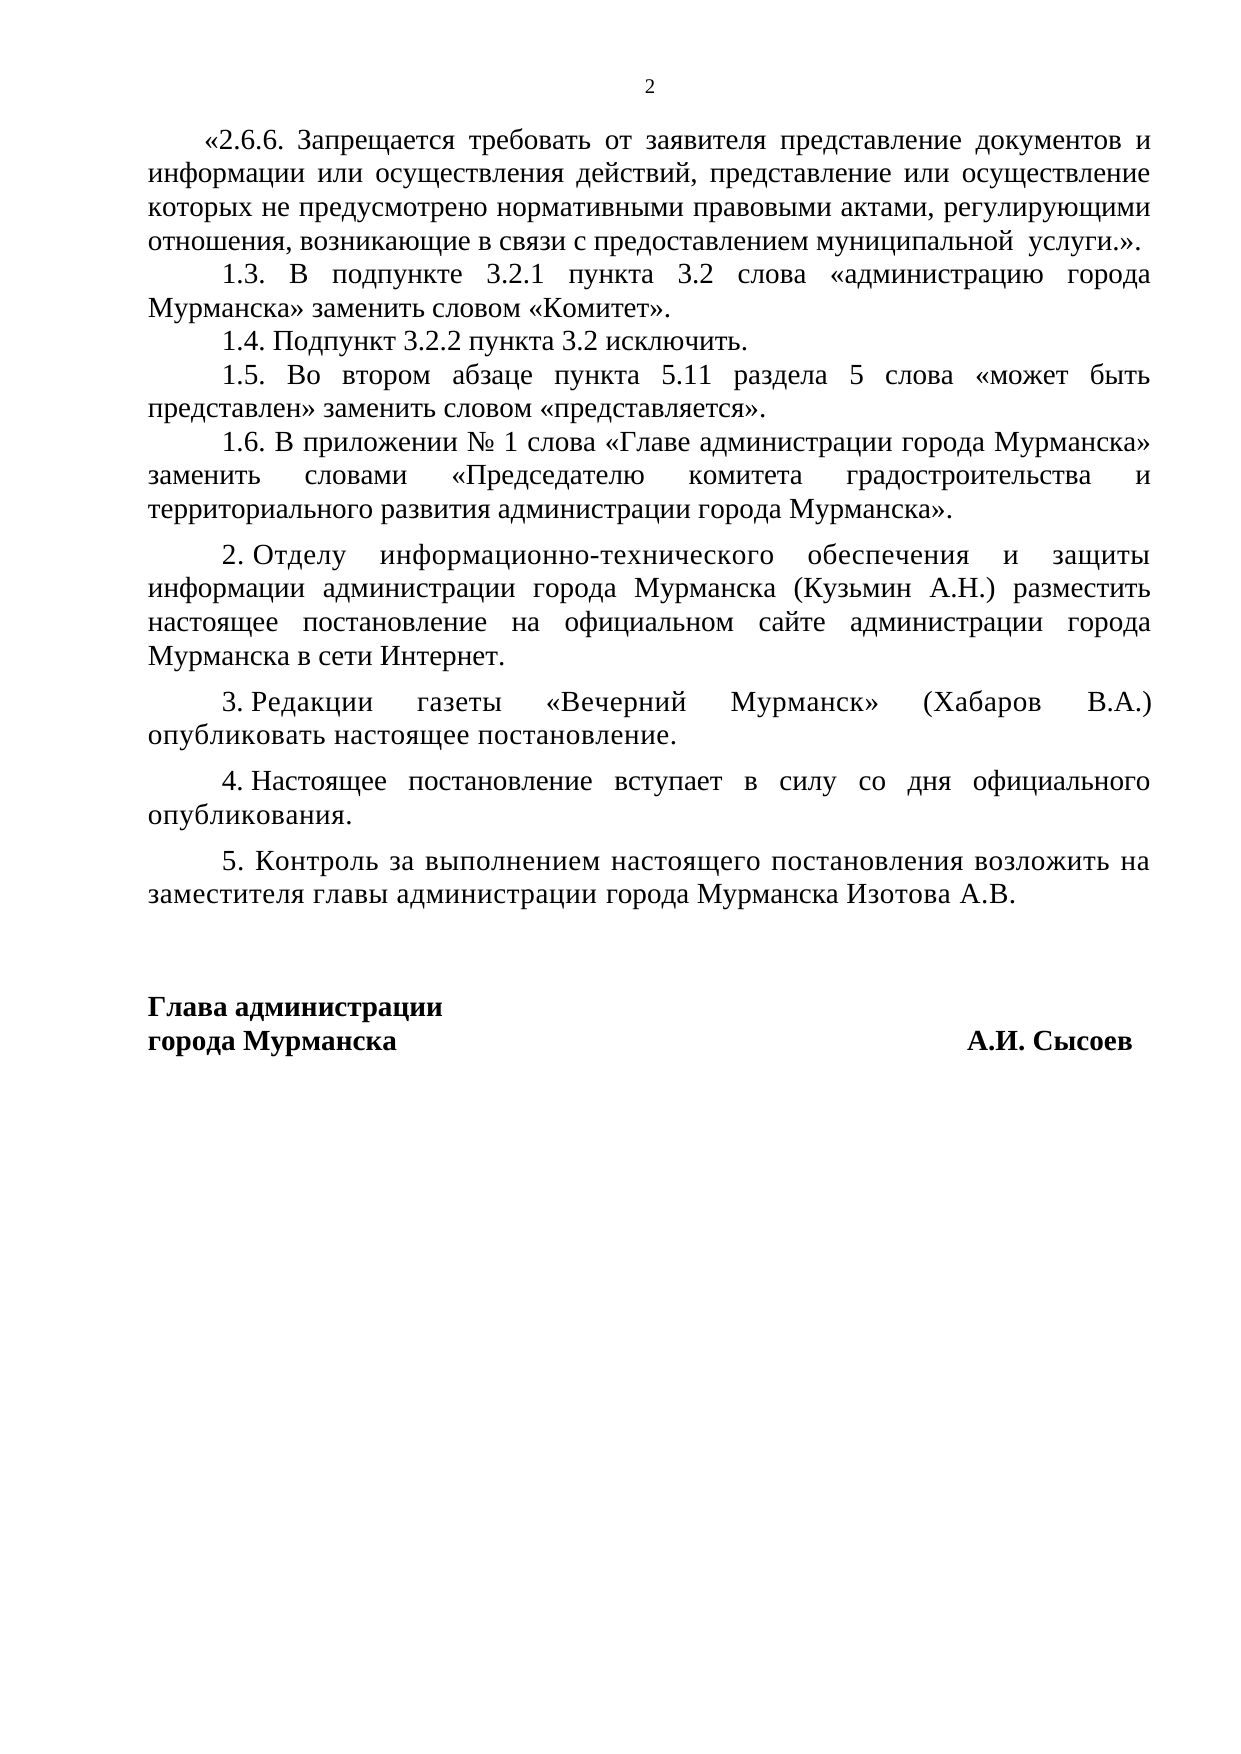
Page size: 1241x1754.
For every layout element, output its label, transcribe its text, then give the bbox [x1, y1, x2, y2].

text 2. Отделу информационно-технического обеспечения и защиты информации администрации города Мурманска (Кузьмин А.Н.) разместить настоящее постановление на официальном сайте администрации города Мурманска в сети Интернет. [148, 537, 1152, 671]
text 1.6. В приложении № 1 слова «Главе администрации города Мурманска» заменить словами «Председателю комитета градостроительства и территориального развития администрации города Мурманска». [148, 424, 1152, 524]
text города Мурманска А.И. Сысоев [148, 1023, 1152, 1057]
text 5. Контроль за выполнением настоящего постановления возложить на заместителя главы администрации города Мурманска Изотова А.В. [148, 843, 1152, 910]
text 1.4. Подпункт 3.2.2 пункта 3.2 исключить. [148, 323, 1152, 357]
text 1.5. Во втором абзаце пункта 5.11 раздела 5 слова «может быть представлен» заменить словом «представляется». [148, 357, 1152, 424]
text Глава администрации [148, 989, 1152, 1023]
text 1.3. В подпункте 3.2.1 пункта 3.2 слова «администрацию города Мурманска» заменить словом «Комитет». [148, 256, 1152, 323]
text 3. Редакции газеты «Вечерний Мурманск» (Хабаров В.А.) опубликовать настоящее постановление. [148, 684, 1152, 751]
text 4. Настоящее постановление вступает в силу со дня официального опубликования. [148, 763, 1152, 830]
text «2.6.6. Запрещается требовать от заявителя представление документов и информации или осуществления действий, представление или осуществление которых не предусмотрено нормативными правовыми актами, регулирующими отношения, возникающие в связи с предоставлением муниципальной услуги.». [148, 122, 1152, 256]
